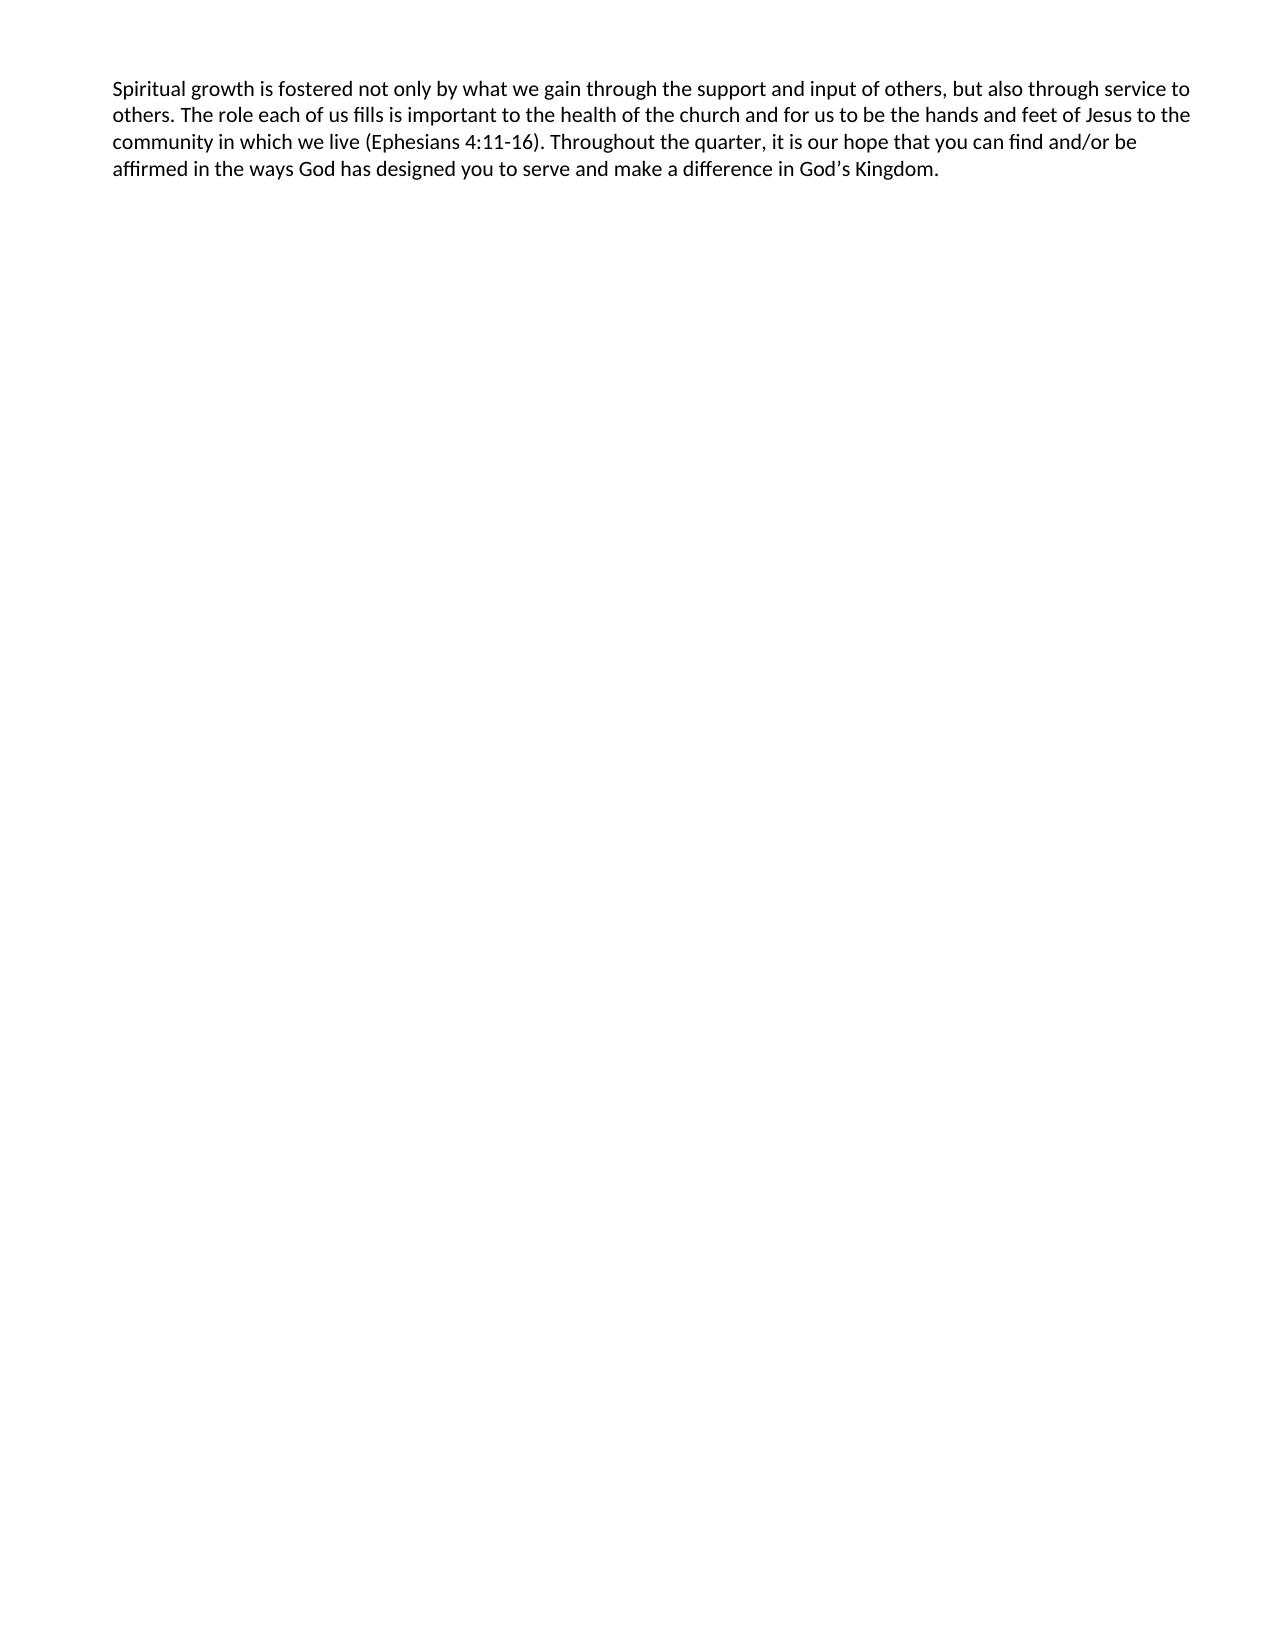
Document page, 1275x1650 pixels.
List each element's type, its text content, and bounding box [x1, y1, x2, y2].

text Spiritual growth is fostered not only by what we gain through the support and input of others, but also through service to others. The role each of us fills is important to the health of the church and for us to be the hands and feet of Jesus to the community in which we live (Ephesians 4:11-16). Throughout the quarter, it is our hope that you can find and/or be affirmed in the ways God has designed you to serve and make a difference in God’s Kingdom. [112, 75, 1200, 182]
